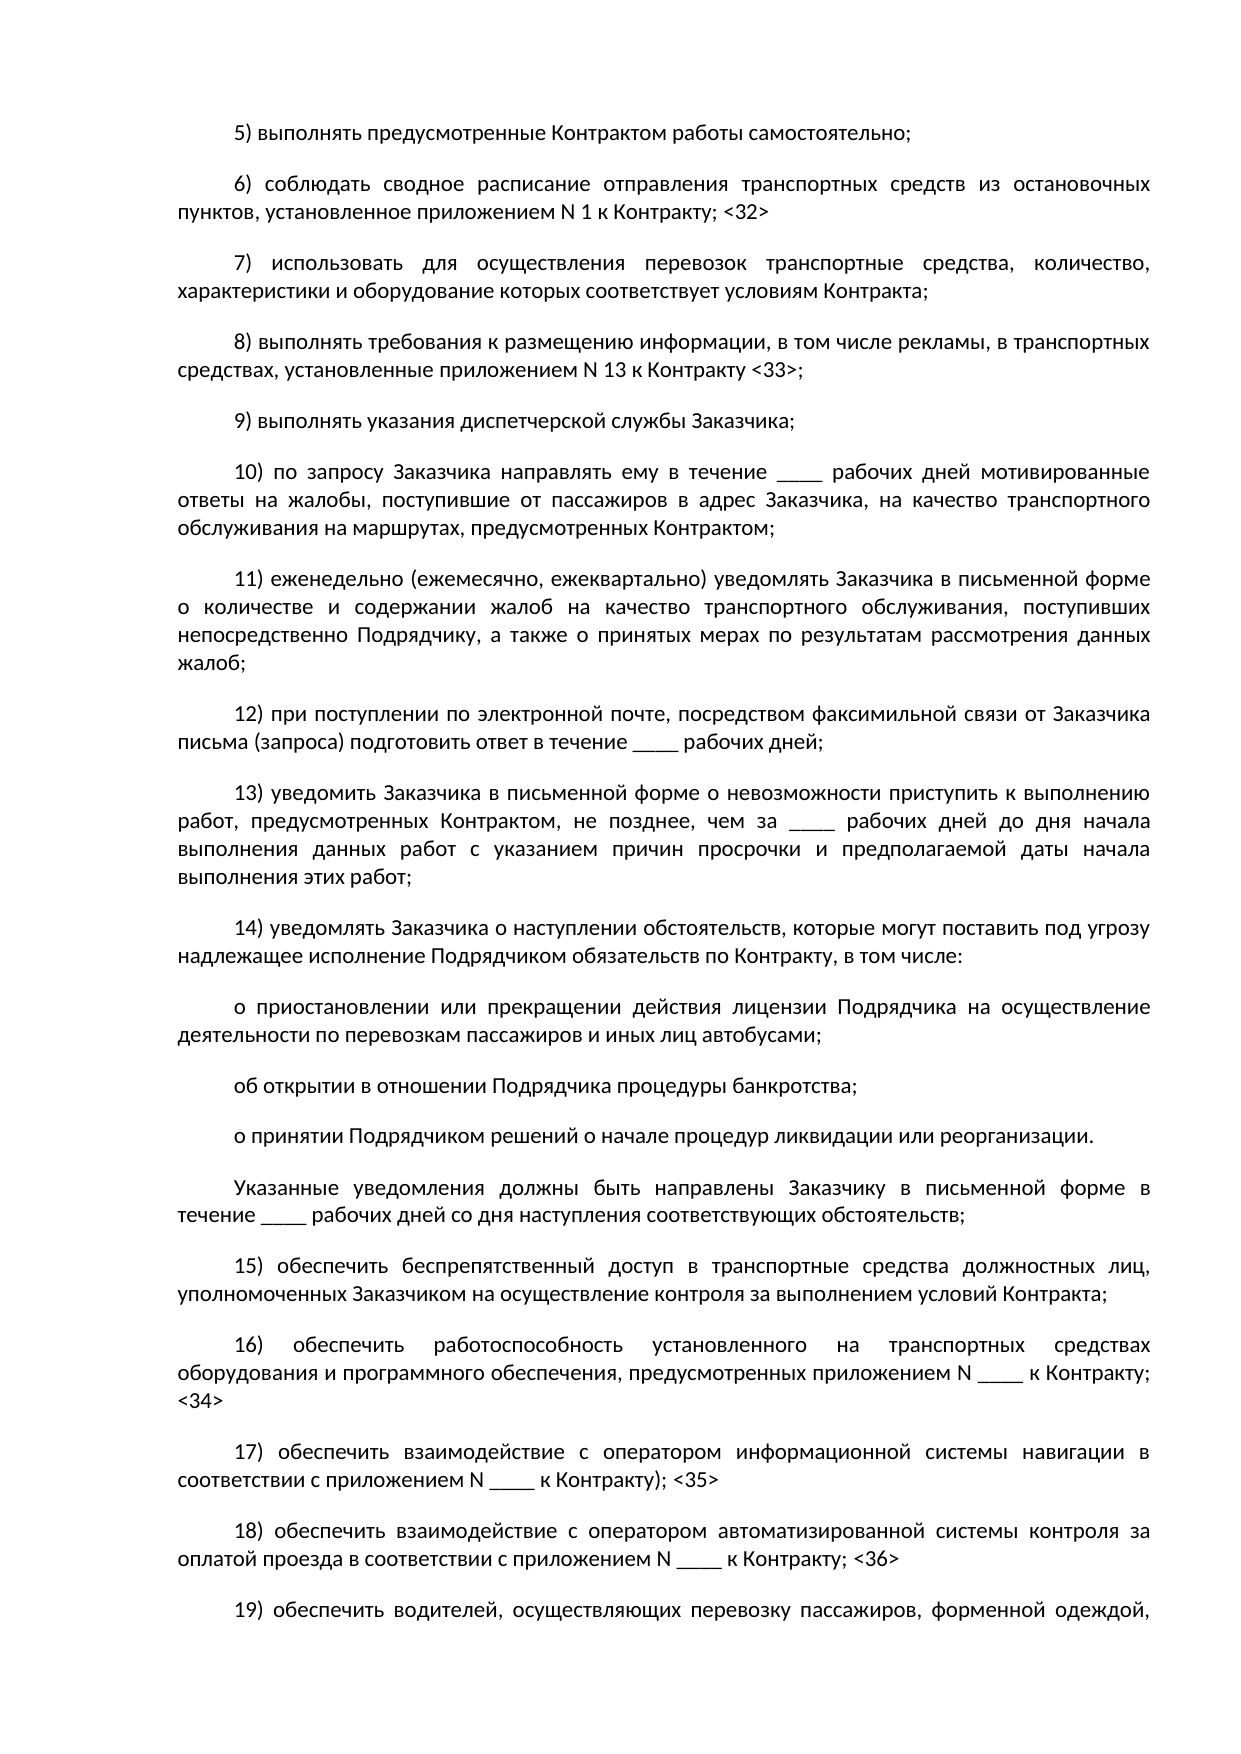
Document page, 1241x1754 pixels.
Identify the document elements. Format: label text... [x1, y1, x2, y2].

text 8) выполнять требования к размещению информации, в том числе рекламы, в транспортных средствах, установленные приложением N 13 к Контракту <33>; [177, 327, 1152, 383]
text 16) обеспечить работоспособность установленного на транспортных средствах оборудования и программного обеспечения, предусмотренных приложением N ____ к Контракту; <34> [177, 1331, 1152, 1414]
text 12) при поступлении по электронной почте, посредством факсимильной связи от Заказчика письма (запроса) подготовить ответ в течение ____ рабочих дней; [177, 699, 1152, 755]
text о приостановлении или прекращении действия лицензии Подрядчика на осуществление деятельности по перевозкам пассажиров и иных лиц автобусами; [177, 992, 1152, 1048]
text 18) обеспечить взаимодействие с оператором автоматизированной системы контроля за оплатой проезда в соответствии с приложением N ____ к Контракту; <36> [177, 1516, 1152, 1572]
text 5) выполнять предусмотренные Контрактом работы самостоятельно; [177, 118, 1152, 146]
text о принятии Подрядчиком решений о начале процедур ликвидации или реорганизации. [177, 1122, 1152, 1150]
text Указанные уведомления должны быть направлены Заказчику в письменной форме в течение ____ рабочих дней со дня наступления соответствующих обстоятельств; [177, 1173, 1152, 1229]
text 10) по запросу Заказчика направлять ему в течение ____ рабочих дней мотивированные ответы на жалобы, поступившие от пассажиров в адрес Заказчика, на качество транспортного обслуживания на маршрутах, предусмотренных Контрактом; [177, 457, 1152, 541]
text 14) уведомлять Заказчика о наступлении обстоятельств, которые могут поставить под угрозу надлежащее исполнение Подрядчиком обязательств по Контракту, в том числе: [177, 913, 1152, 969]
text 9) выполнять указания диспетчерской службы Заказчика; [177, 406, 1152, 434]
text 7) использовать для осуществления перевозок транспортные средства, количество, характеристики и оборудование которых соответствует условиям Контракта; [177, 248, 1152, 304]
text об открытии в отношении Подрядчика процедуры банкротства; [177, 1071, 1152, 1099]
text 13) уведомить Заказчика в письменной форме о невозможности приступить к выполнению работ, предусмотренных Контрактом, не позднее, чем за ____ рабочих дней до дня начала выполнения данных работ с указанием причин просрочки и предполагаемой даты начала выполнения этих работ; [177, 778, 1152, 890]
text 6) соблюдать сводное расписание отправления транспортных средств из остановочных пунктов, установленное приложением N 1 к Контракту; <32> [177, 169, 1152, 225]
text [177, 1595, 1152, 1623]
text 15) обеспечить беспрепятственный доступ в транспортные средства должностных лиц, уполномоченных Заказчиком на осуществление контроля за выполнением условий Контракта; [177, 1252, 1152, 1308]
text 11) еженедельно (ежемесячно, ежеквартально) уведомлять Заказчика в письменной форме о количестве и содержании жалоб на качество транспортного обслуживания, поступивших непосредственно Подрядчику, а также о принятых мерах по результатам рассмотрения данных жалоб; [177, 564, 1152, 676]
text 17) обеспечить взаимодействие с оператором информационной системы навигации в соответствии с приложением N ____ к Контракту); <35> [177, 1437, 1152, 1493]
